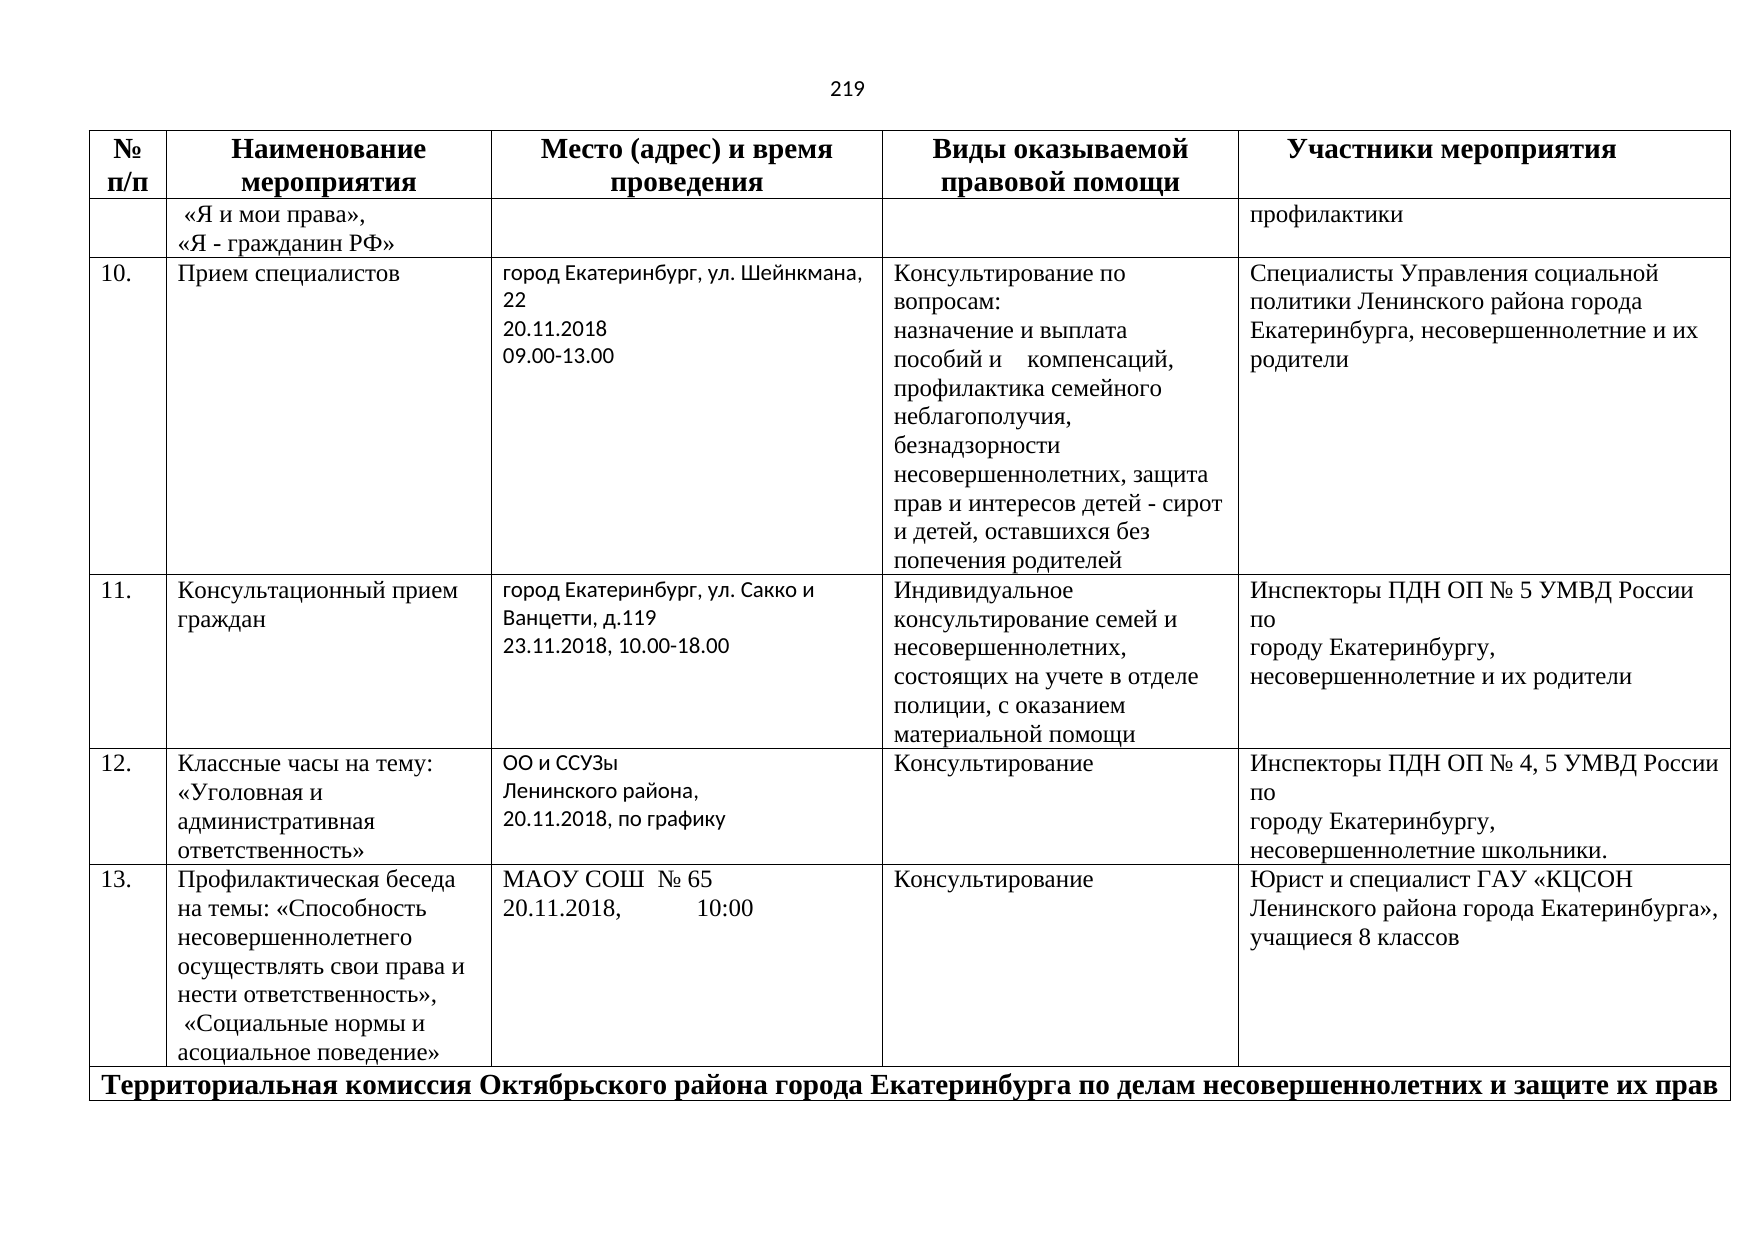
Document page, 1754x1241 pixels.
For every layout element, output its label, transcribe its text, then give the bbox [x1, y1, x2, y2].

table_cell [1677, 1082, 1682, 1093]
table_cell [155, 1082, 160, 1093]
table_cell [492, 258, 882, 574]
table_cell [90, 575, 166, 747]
table_header Наименование мероприятия [167, 131, 491, 198]
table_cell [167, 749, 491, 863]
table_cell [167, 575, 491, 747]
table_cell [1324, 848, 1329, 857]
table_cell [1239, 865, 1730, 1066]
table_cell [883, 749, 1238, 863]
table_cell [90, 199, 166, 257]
table_header Виды оказываемой правовой помощи [883, 131, 1238, 198]
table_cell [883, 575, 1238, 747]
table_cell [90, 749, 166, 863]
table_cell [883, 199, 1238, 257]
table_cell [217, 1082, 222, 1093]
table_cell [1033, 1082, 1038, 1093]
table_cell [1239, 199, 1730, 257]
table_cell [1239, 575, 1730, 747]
table_header Место (адрес) и время проведения [492, 131, 882, 198]
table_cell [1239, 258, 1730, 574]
table_header Участники мероприятия [1239, 131, 1730, 198]
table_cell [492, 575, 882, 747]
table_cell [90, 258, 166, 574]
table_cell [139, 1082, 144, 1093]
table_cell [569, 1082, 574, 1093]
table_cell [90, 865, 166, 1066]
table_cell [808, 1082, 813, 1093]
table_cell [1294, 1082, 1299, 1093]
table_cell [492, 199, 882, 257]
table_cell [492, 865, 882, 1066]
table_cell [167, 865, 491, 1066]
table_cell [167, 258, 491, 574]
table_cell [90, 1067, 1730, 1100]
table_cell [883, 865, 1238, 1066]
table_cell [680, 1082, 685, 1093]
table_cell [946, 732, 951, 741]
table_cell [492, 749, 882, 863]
table_header № п/п [90, 131, 166, 198]
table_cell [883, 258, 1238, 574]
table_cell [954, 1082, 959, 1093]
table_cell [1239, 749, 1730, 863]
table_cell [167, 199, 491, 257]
